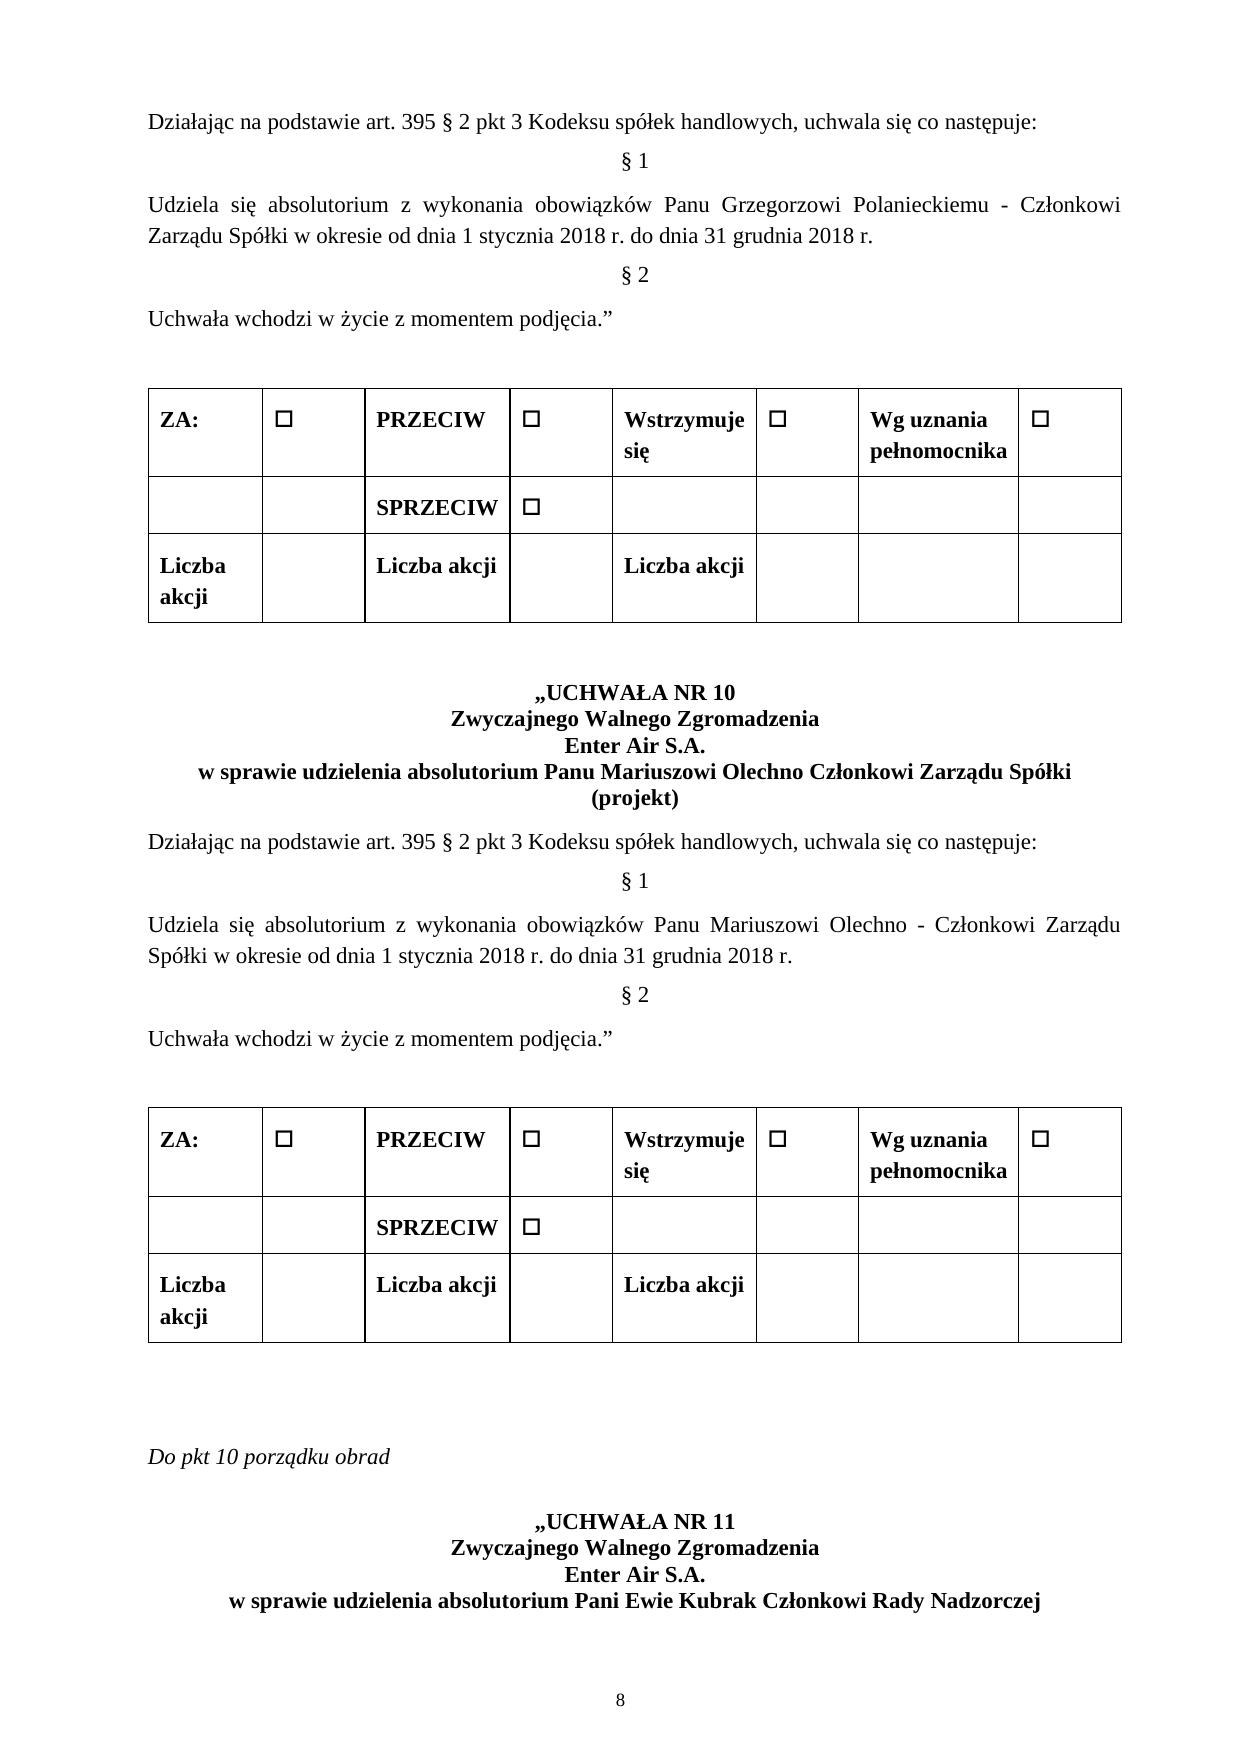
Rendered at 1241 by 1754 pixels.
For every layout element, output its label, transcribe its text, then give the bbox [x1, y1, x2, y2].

text w sprawie udzielenia absolutorium Pani Ewie Kubrak Członkowi Rady Nadzorczej [148, 1587, 1122, 1613]
table_cell [757, 1197, 858, 1253]
table_cell [263, 1197, 364, 1253]
table_header [757, 389, 858, 476]
table_header [511, 389, 612, 476]
table_cell [1019, 477, 1121, 533]
text Uchwała wchodzi w życie z momentem podjęcia.” [148, 300, 1122, 331]
table_cell Liczba akcji [613, 1254, 756, 1342]
table_header [263, 389, 364, 476]
table_cell [757, 477, 858, 533]
table_header Wg uznania pełnomocnika [859, 1108, 1018, 1196]
table_header [1019, 389, 1121, 476]
table_cell [859, 477, 1018, 533]
table_cell [859, 534, 1018, 622]
text (projekt) [148, 784, 1122, 811]
table_header [1019, 1108, 1121, 1196]
table_cell [263, 534, 364, 622]
table_cell Liczba akcji [149, 1254, 262, 1342]
text Do pkt 10 porządku obrad [148, 1438, 1122, 1469]
table_cell [1019, 1197, 1121, 1253]
table_cell [511, 1197, 612, 1253]
table_header ZA: [149, 1108, 262, 1196]
table_cell [859, 1254, 1018, 1342]
table_cell [263, 477, 364, 533]
text Uchwała wchodzi w życie z momentem podjęcia.” [148, 1020, 1122, 1051]
table_cell [263, 1254, 364, 1342]
table_header [511, 1108, 612, 1196]
text Udziela się absolutorium z wykonania obowiązków Panu Mariuszowi Olechno - Członkowi Zarządu Spółki w okresie od dnia 1 stycznia 2018 r. do dnia 31 grudnia 2018 r. [148, 906, 1122, 968]
text „UCHWAŁA NR 10 [148, 679, 1122, 705]
table_cell [1019, 1254, 1121, 1342]
table_header PRZECIW [366, 389, 509, 476]
table_header [263, 1108, 364, 1196]
table_header [757, 1108, 858, 1196]
table_cell SPRZECIW [366, 477, 509, 533]
table_cell [149, 1197, 262, 1253]
table_cell [511, 1254, 612, 1342]
table_cell [149, 477, 262, 533]
table_header Wg uznania pełnomocnika [859, 389, 1018, 476]
table_cell Liczba akcji [366, 1254, 509, 1342]
table_header Wstrzymuje się [613, 1108, 756, 1196]
text Enter Air S.A. [148, 732, 1122, 758]
table_cell [757, 534, 858, 622]
table_header Wstrzymuje się [613, 389, 756, 476]
table_header PRZECIW [366, 1108, 509, 1196]
text Zwyczajnego Walnego Zgromadzenia [148, 705, 1122, 732]
text Działając na podstawie art. 395 § 2 pkt 3 Kodeksu spółek handlowych, uchwala się co następuje: [148, 103, 1122, 135]
text Działając na podstawie art. 395 § 2 pkt 3 Kodeksu spółek handlowych, uchwala się co następuje: [148, 823, 1122, 854]
table_cell [1019, 534, 1121, 622]
table_cell [613, 1197, 756, 1253]
table_cell [757, 1254, 858, 1342]
table_cell Liczba akcji [613, 534, 756, 622]
table_cell [511, 534, 612, 622]
table_cell [859, 1197, 1018, 1253]
text Udziela się absolutorium z wykonania obowiązków Panu Grzegorzowi Polanieckiemu - Członkowi Zarządu Spółki w okresie od dnia 1 stycznia 2018 r. do dnia 31 grudnia 2018 r. [148, 186, 1122, 248]
table_cell SPRZECIW [366, 1197, 509, 1253]
text „UCHWAŁA NR 11 [148, 1508, 1122, 1534]
text w sprawie udzielenia absolutorium Panu Mariuszowi Olechno Członkowi Zarządu Spółki [148, 758, 1122, 784]
text Zwyczajnego Walnego Zgromadzenia [148, 1534, 1122, 1561]
text § 1 [148, 867, 1122, 893]
text Enter Air S.A. [148, 1561, 1122, 1587]
table_header ZA: [149, 389, 262, 476]
text § 2 [148, 981, 1122, 1007]
text § 2 [148, 261, 1122, 287]
table_cell [613, 477, 756, 533]
table_cell [511, 477, 612, 533]
table_cell Liczba akcji [149, 534, 262, 622]
table_cell Liczba akcji [366, 534, 509, 622]
text § 1 [148, 147, 1122, 173]
